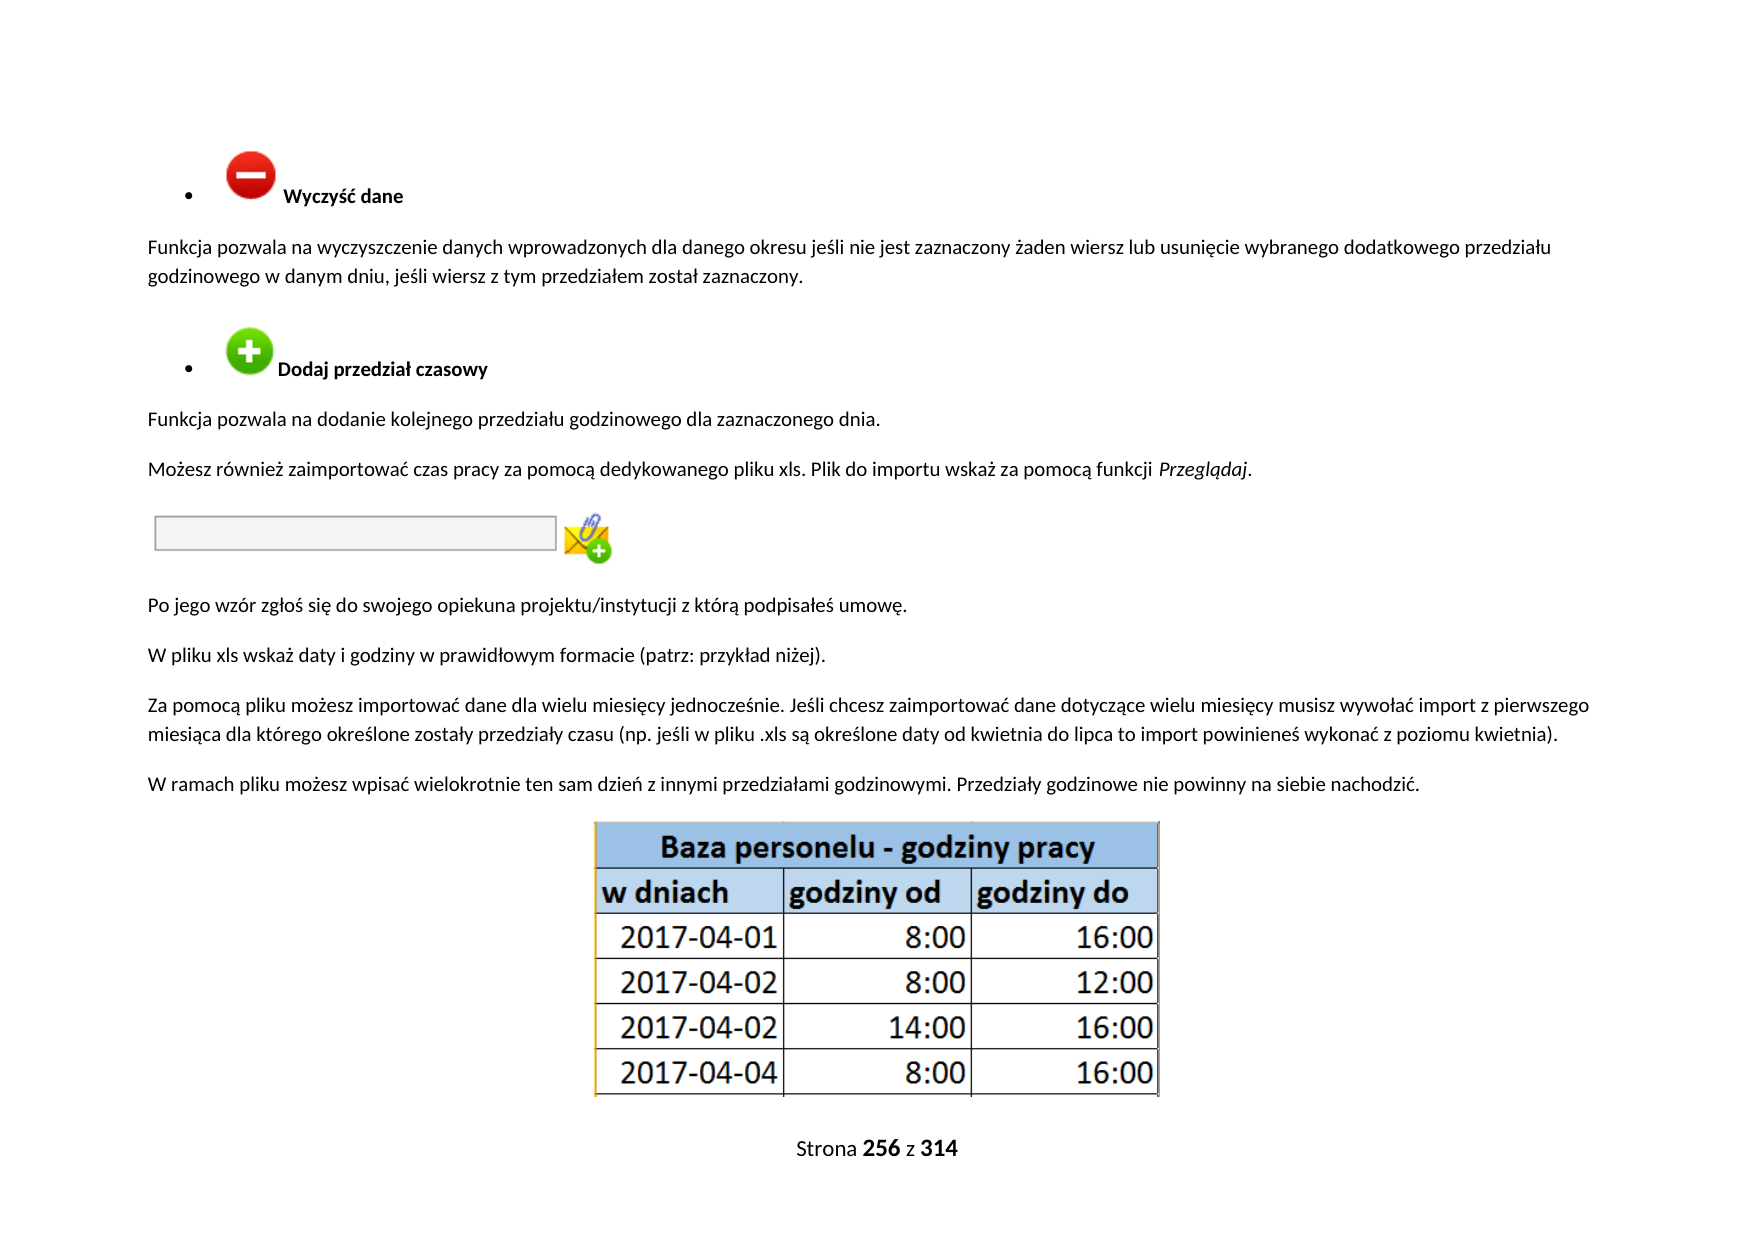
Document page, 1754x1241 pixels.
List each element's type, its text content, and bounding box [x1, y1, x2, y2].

picture [221, 321, 278, 377]
text W pliku xls wskaż daty i godziny w prawidłowym formacie (patrz: przykład niżej). [148, 642, 1606, 667]
text W ramach pliku możesz wpisać wielokrotnie ten sam dzień z innymi przedziałami godzinowymi. Przedziały godzinowe nie powinny na siebie nachodzić. [148, 771, 1606, 796]
text Możesz również zaimportować czas pracy za pomocą dedykowanego pliku xls. Plik do importu wskaż za pomocą funkcji Przeglądaj. [148, 456, 1606, 481]
list Wyczyść dane [185, 148, 1606, 209]
picture [222, 147, 283, 204]
picture [593, 821, 1160, 1097]
text Po jego wzór zgłoś się do swojego opiekuna projektu/instytucji z którą podpisałeś umowę. [148, 592, 1606, 617]
list Dodaj przedział czasowy [148, 321, 1606, 381]
text Za pomocą pliku możesz importować dane dla wielu miesięcy jednocześnie. Jeśli chcesz zaimportować dane dotyczące wielu miesięcy musisz wywołać import z pierwszego miesiąca dla którego określone zostały przedziały czasu (np. jeśli w pliku .xls są określone daty od kwietnia do lipca to import powinieneś wykonać z poziomu kwietnia). [148, 692, 1606, 746]
list Funkcja pozwala na wyczyszczenie danych wprowadzonych dla danego okresu jeśli nie jest zaznaczony żaden wiersz lub usunięcie wybranego dodatkowego przedziału godzinowego w danym dniu, jeśli wiersz z tym przedziałem został zaznaczony. [148, 234, 1606, 288]
text Funkcja pozwala na dodanie kolejnego przedziału godzinowego dla zaznaczonego dnia. [148, 406, 1606, 431]
picture [147, 506, 629, 567]
